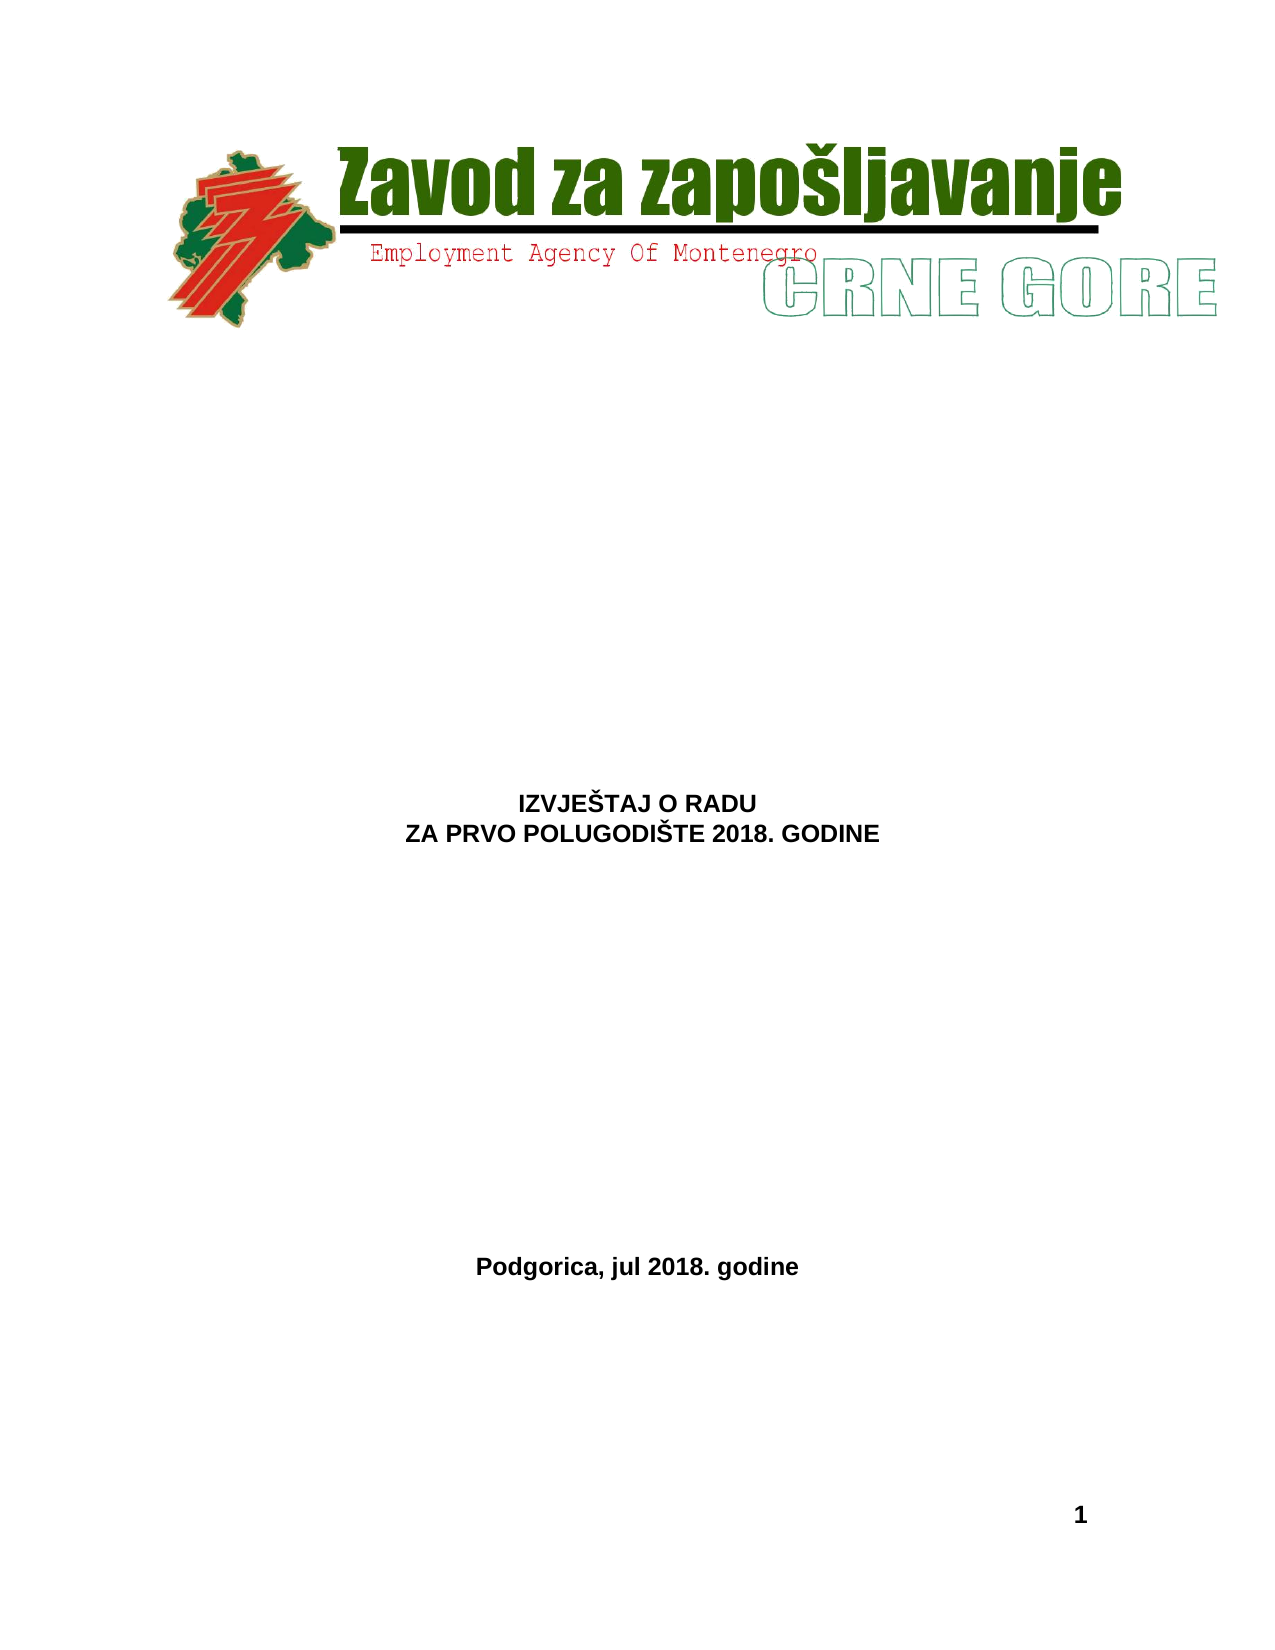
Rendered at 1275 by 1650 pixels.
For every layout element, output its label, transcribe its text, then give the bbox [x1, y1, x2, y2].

text 1 [150, 1500, 1087, 1528]
text ZA PRVO POLUGODIŠTE 2018. GODINE [150, 819, 1135, 848]
text IZVJEŠTAJ O RADU [150, 789, 1125, 818]
text Podgorica, jul 2018. godine [150, 1251, 1125, 1280]
picture [160, 141, 1218, 330]
